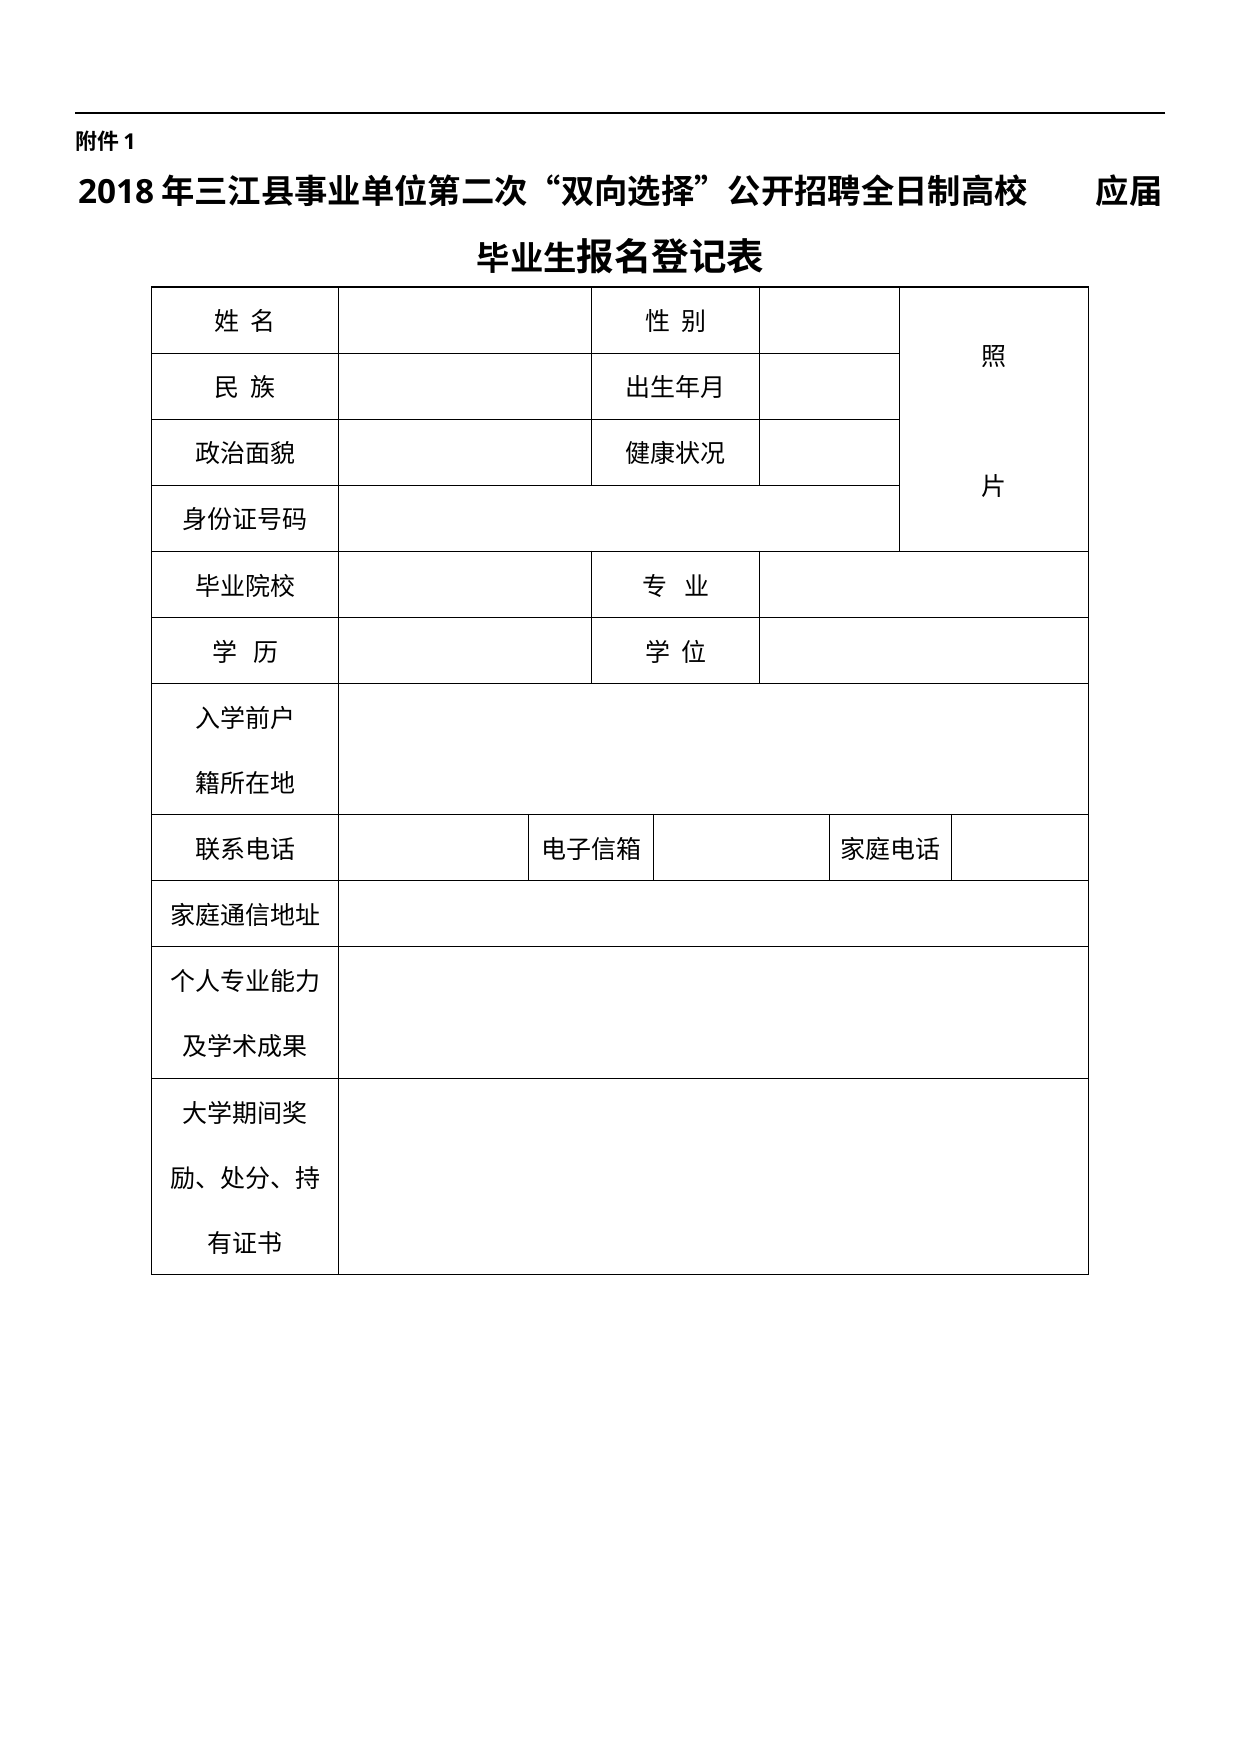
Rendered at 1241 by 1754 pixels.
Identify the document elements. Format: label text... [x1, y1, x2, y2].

table_cell 联系电话 [152, 815, 338, 880]
table_cell [339, 354, 591, 418]
table_cell [952, 815, 1088, 880]
table_cell 大学期间奖励、处分、持有证书 [152, 1079, 338, 1274]
table_cell 毕业院校 [152, 552, 338, 617]
table_cell 政治面貌 [152, 420, 338, 484]
table_cell [339, 618, 591, 683]
table_cell 健康状况 [592, 420, 759, 484]
text 2018年三江县事业单位第二次“双向选择”公开招聘全日制高校 应届毕业生报名登记表 [75, 156, 1165, 286]
table_cell [760, 552, 1088, 617]
table_cell 专 业 [592, 552, 759, 617]
text 附件1 [75, 124, 1165, 156]
table_cell [339, 947, 1088, 1078]
table_cell [339, 486, 899, 551]
table_cell [339, 815, 528, 880]
table_cell [760, 618, 1088, 683]
table_cell [339, 684, 1088, 814]
table_cell 家庭电话 [830, 815, 951, 880]
table_header [760, 288, 899, 352]
table_header 性 别 [592, 288, 759, 352]
table_cell 民 族 [152, 354, 338, 418]
table_cell [339, 881, 1088, 946]
table_cell [339, 1079, 1088, 1274]
table_cell 入学前户 籍所在地 [152, 684, 338, 814]
table_cell [760, 354, 899, 418]
table_cell [339, 552, 591, 617]
table_cell [654, 815, 829, 880]
table_cell 家庭通信地址 [152, 881, 338, 946]
table_header [339, 288, 591, 352]
table_cell 学 位 [592, 618, 759, 683]
table_cell [339, 420, 591, 484]
table_cell [760, 420, 899, 484]
table_cell 个人专业能力及学术成果 [152, 947, 338, 1078]
table_cell 出生年月 [592, 354, 759, 418]
table_cell 身份证号码 [152, 486, 338, 551]
table_header 姓 名 [152, 288, 338, 352]
table_header 照 片 [900, 288, 1088, 551]
table_cell 电子信箱 [529, 815, 653, 880]
table_cell 学 历 [152, 618, 338, 683]
